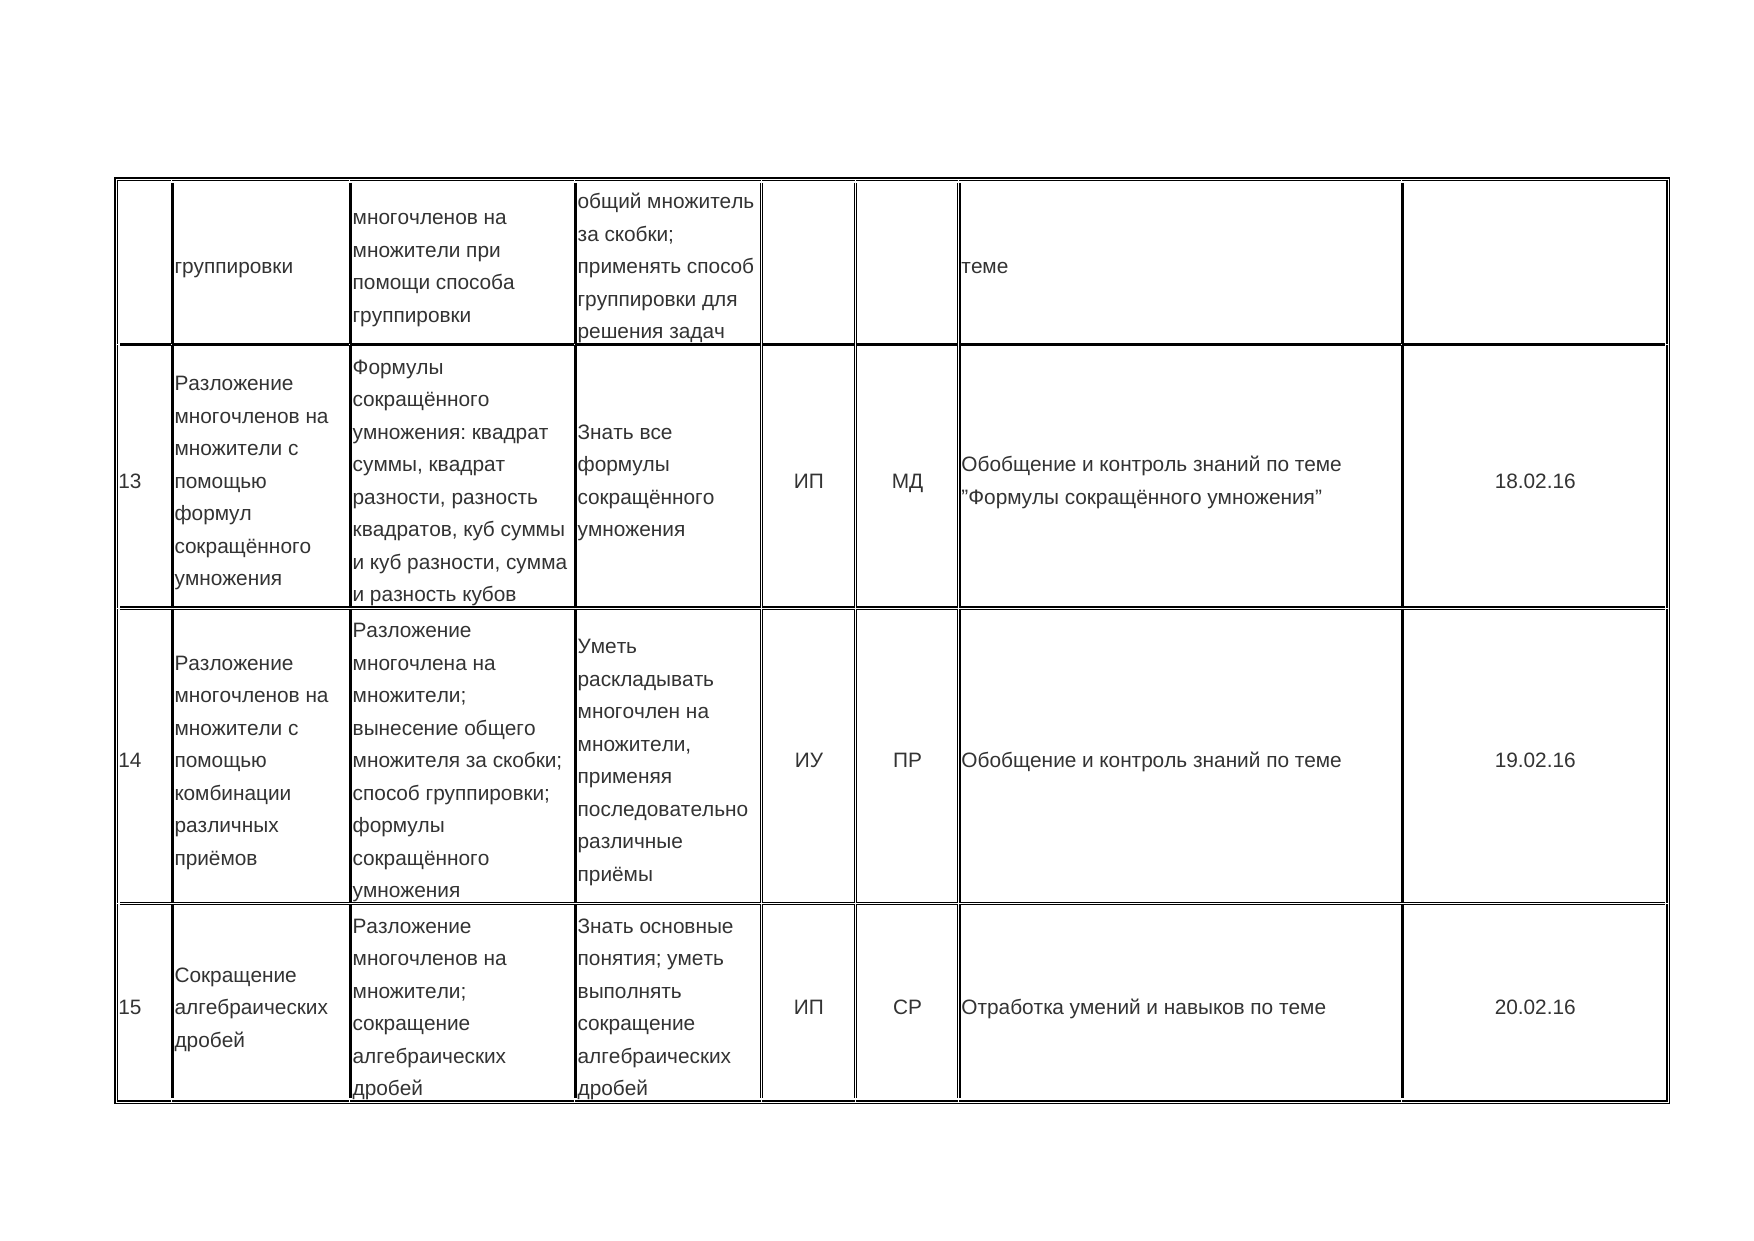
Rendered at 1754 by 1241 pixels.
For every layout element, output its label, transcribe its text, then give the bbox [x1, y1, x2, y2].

table_cell ИУ [763, 610, 854, 902]
table_cell Сокращение алгебраических дробей [172, 905, 350, 1100]
table_cell 13 [116, 343, 171, 606]
table_cell СР [856, 902, 959, 1100]
table_cell Уметь раскладывать многочлен на множители, применяя последовательно различные приёмы [577, 610, 760, 902]
table_cell 15 [116, 902, 172, 1100]
table_cell Обобщение и контроль знаний по теме ”Формулы сокращённого умножения” [961, 346, 1401, 606]
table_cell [959, 179, 1402, 343]
table_cell ИП [763, 346, 854, 606]
table_cell ИП [762, 905, 856, 1100]
table_cell Знать основные понятия; уметь выполнять сокращение алгебраических дробей [575, 905, 762, 1100]
table_cell 19.02.16 [1404, 606, 1667, 902]
table_cell Разложение многочленов на множители с помощью формул сокращённого умножения [174, 346, 349, 606]
table_cell 14 [118, 606, 171, 902]
table_cell Знать все формулы сокращённого умножения [577, 346, 760, 606]
table_cell 12 [118, 179, 172, 343]
table_cell Обобщение и контроль знаний по теме [961, 610, 1401, 902]
table_cell Отработка умений и навыков по теме [959, 905, 1402, 1100]
table_cell Формулы сокращённого умножения: квадрат суммы, квадрат разности, разность квадратов, куб суммы и куб разности, сумма и разность кубов [352, 346, 574, 606]
table_cell 20.02.16 [1402, 902, 1668, 1100]
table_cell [575, 181, 762, 343]
table_cell 13.02.16 [1402, 181, 1666, 343]
table_cell Способ группировки [172, 179, 350, 343]
table_cell МД [857, 346, 957, 606]
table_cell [350, 179, 575, 343]
table_cell 18.02.16 [1404, 343, 1668, 606]
table_cell Разложение многочленов на множители; сокращение алгебраических дробей [350, 905, 575, 1100]
table_cell [762, 181, 856, 343]
table_cell СР [856, 179, 959, 343]
table_cell Разложение многочленов на множители с помощью комбинации различных приёмов [174, 610, 349, 902]
table_cell ПР [857, 610, 957, 902]
table_cell Разложение многочлена на множители; вынесение общего множителя за скобки; способ группировки; формулы сокращённого умножения [352, 610, 574, 902]
